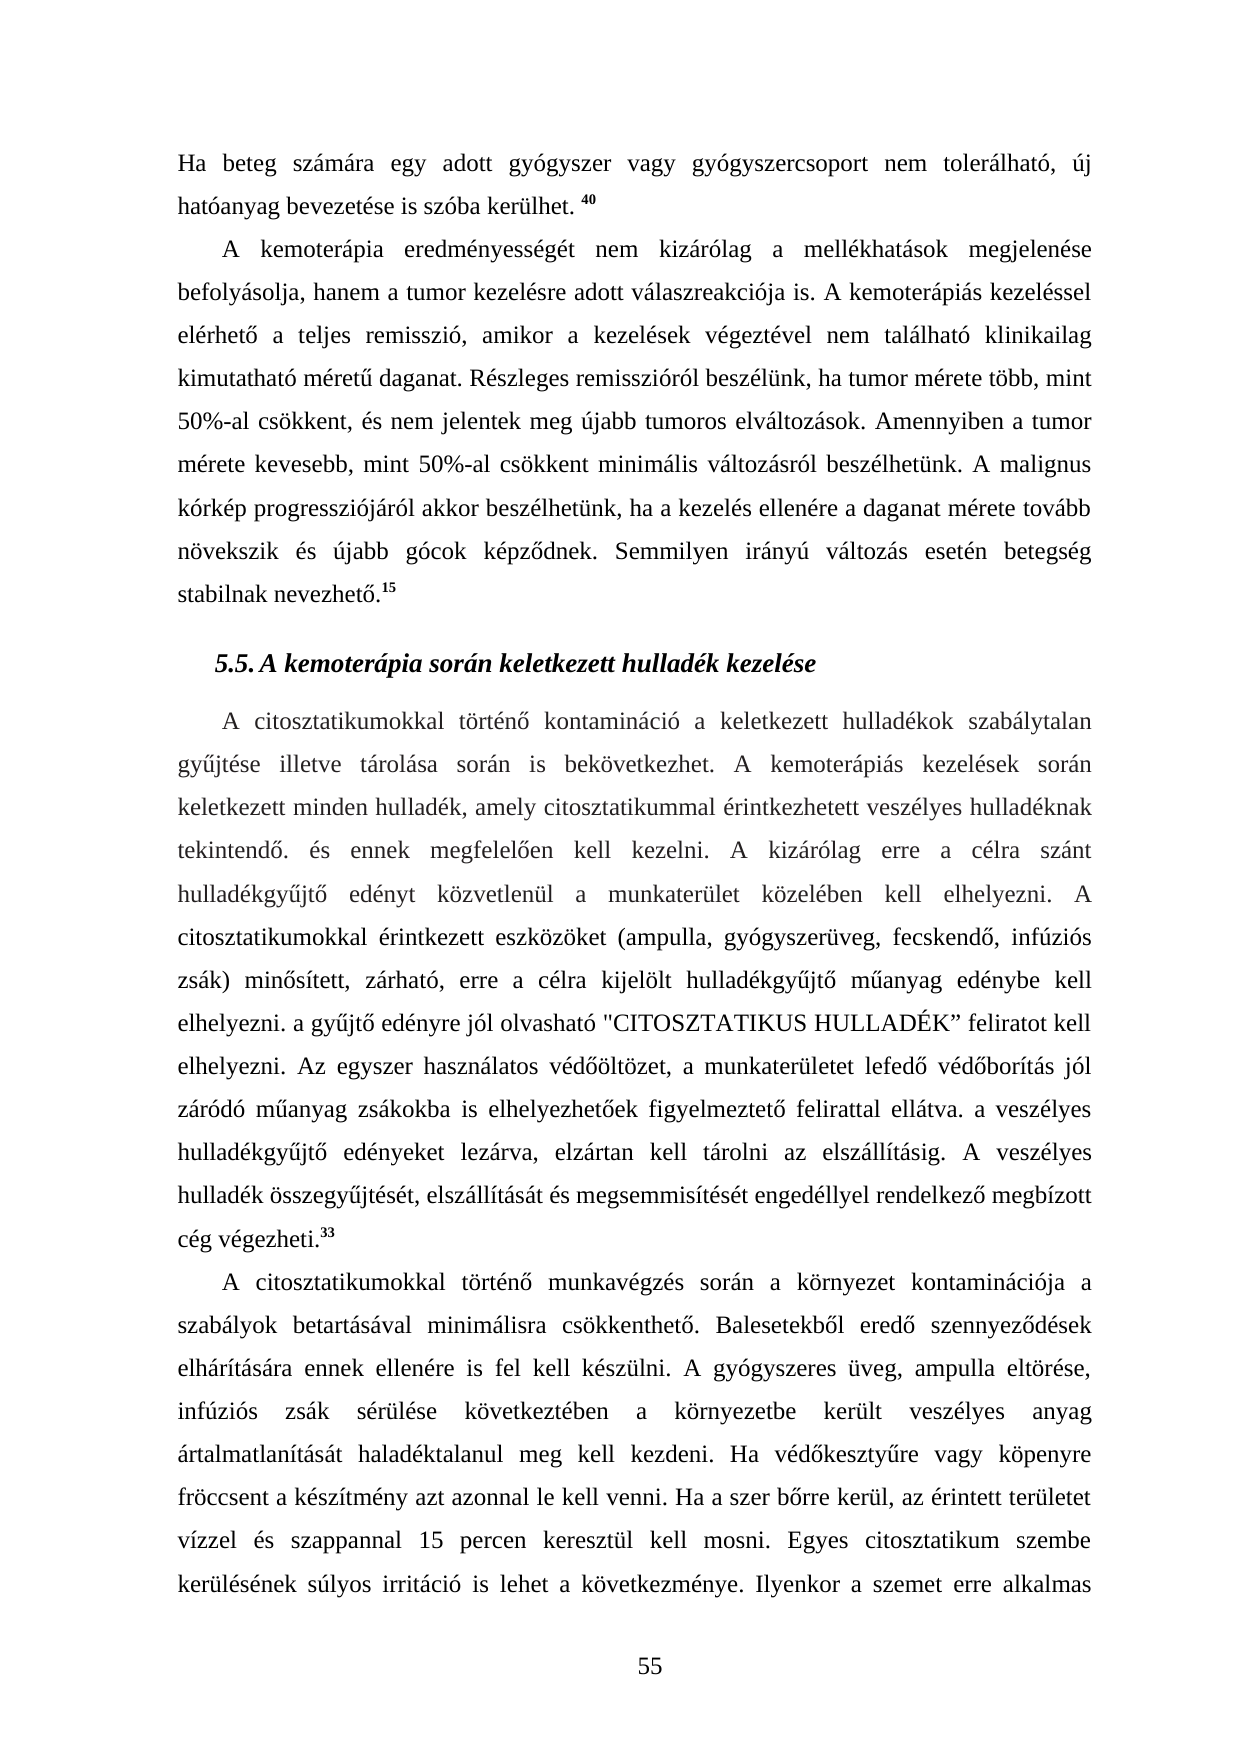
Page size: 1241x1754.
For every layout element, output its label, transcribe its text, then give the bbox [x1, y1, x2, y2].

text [177, 1267, 1092, 1597]
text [177, 148, 1092, 219]
text A kemoterápia eredményességét nem kizárólag a mellékhatások megjelenése befolyásolja, hanem a tumor kezelésre adott válaszreakciója is. A kemoterápiás kezeléssel elérhető a teljes remisszió, amikor a kezelések végeztével nem található klinikailag kimutatható méretű daganat. Részleges remisszióról beszélünk, ha tumor mérete több, mint 50%-al csökkent, és nem jelentek meg újabb tumoros elváltozások. Amennyiben a tumor mérete kevesebb, mint 50%-al csökkent minimális változásról beszélhetünk. A malignus kórkép progressziójáról akkor beszélhetünk, ha a kezelés ellenére a daganat mérete tovább növekszik és újabb gócok képződnek. Semmilyen irányú változás esetén betegség stabilnak nevezhető.15 [177, 234, 1092, 608]
text A citosztatikumokkal történő kontamináció a keletkezett hulladékok szabálytalan gyűjtése illetve tárolása során is bekövetkezhet. A kemoterápiás kezelések során keletkezett minden hulladék, amely citosztatikummal érintkezhetett veszélyes hulladéknak tekintendő. és ennek megfelelően kell kezelni. A kizárólag erre a célra szánt hulladékgyűjtő edényt közvetlenül a munkaterület közelében kell elhelyezni. A citosztatikumokkal érintkezett eszközöket (ampulla, gyógyszerüveg, fecskendő, infúziós zsák) minősített, zárható, erre a célra kijelölt hulladékgyűjtő műanyag edénybe kell elhelyezni. a gyűjtő edényre jól olvasható "CITOSZTATIKUS HULLADÉK” feliratot kell elhelyezni. Az egyszer használatos védőöltözet, a munkaterületet lefedő védőborítás jól záródó műanyag zsákokba is elhelyezhetőek figyelmeztető felirattal ellátva. a veszélyes hulladékgyűjtő edényeket lezárva, elzártan kell tárolni az elszállításig. A veszélyes hulladék összegyűjtését, elszállítását és megsemmisítését engedéllyel rendelkező megbízott cég végezheti.33 [177, 706, 1092, 1252]
subtitle A kemoterápia során keletkezett hulladék kezelése [214, 647, 1092, 678]
